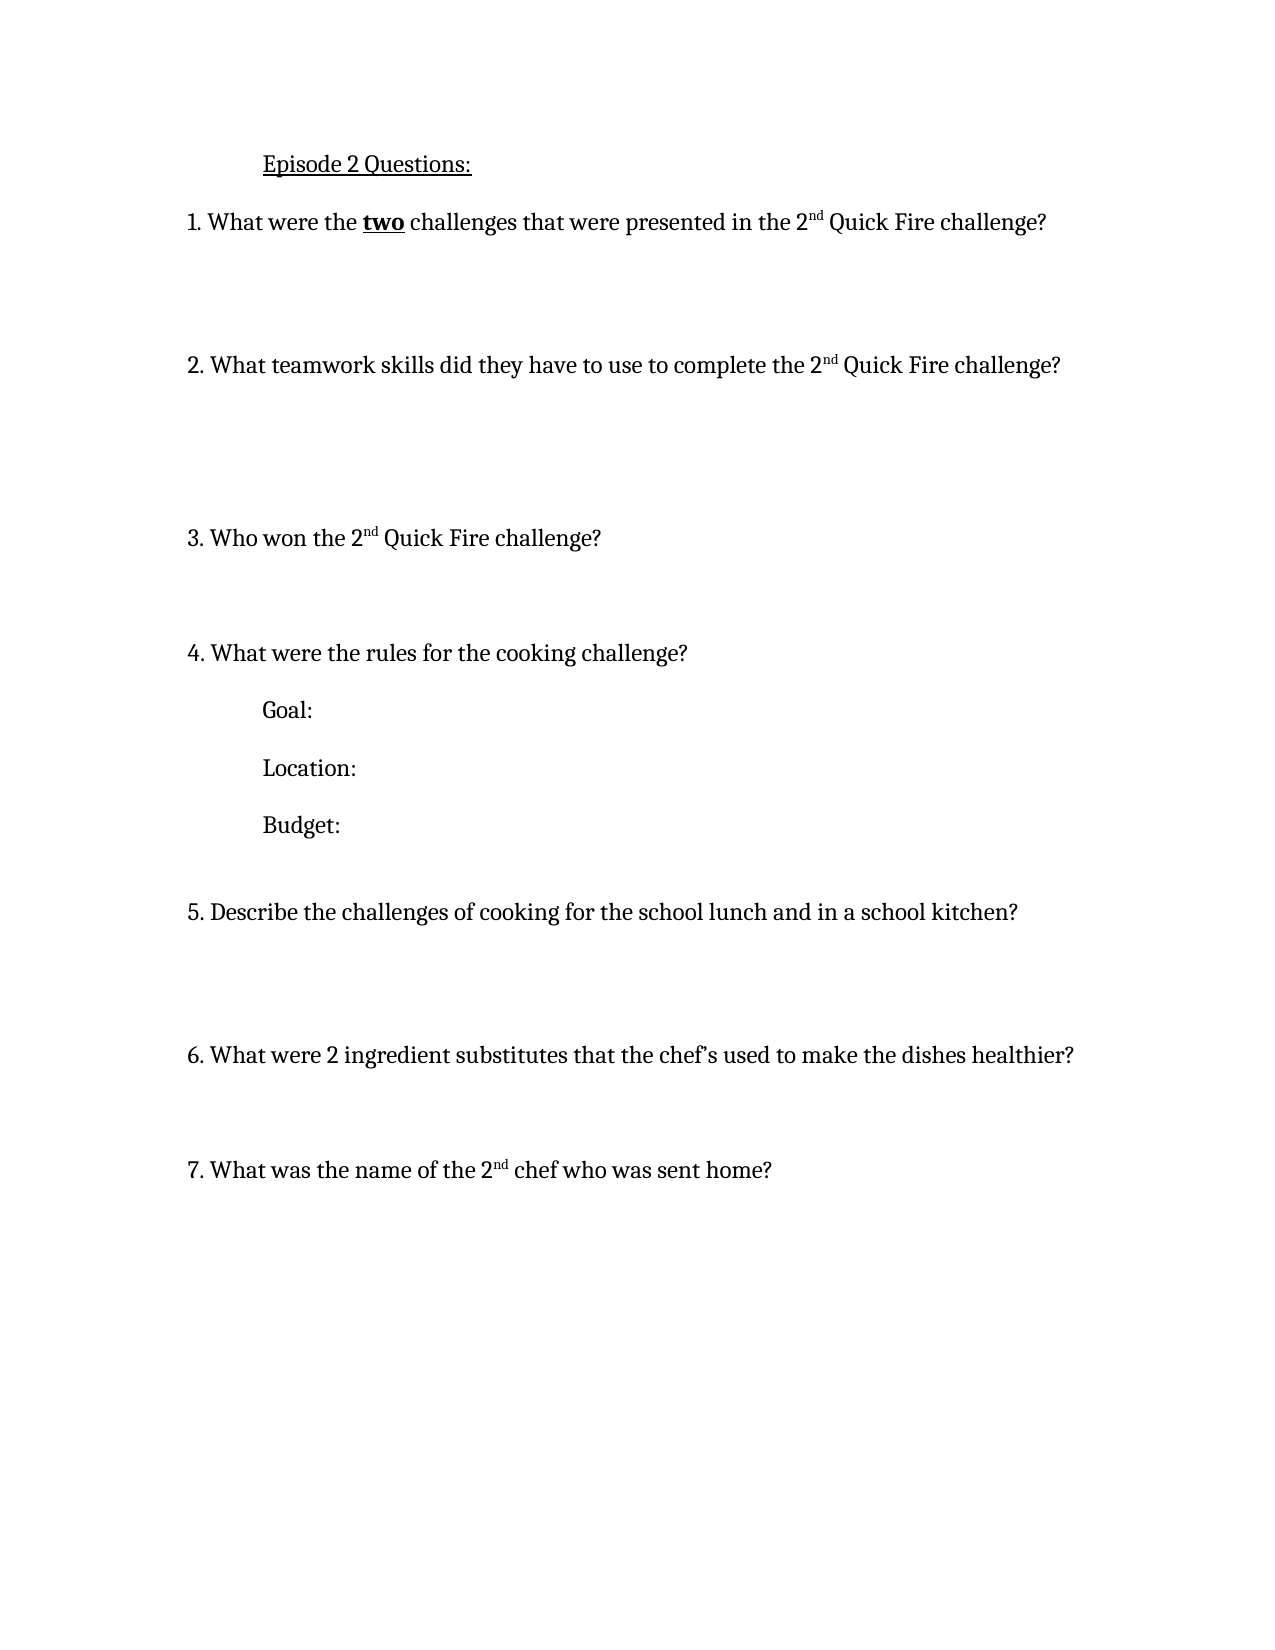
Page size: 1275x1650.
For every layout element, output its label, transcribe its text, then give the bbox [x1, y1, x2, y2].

text 3. Who won the 2nd Quick Fire challenge? [187, 524, 1087, 552]
text Budget: [187, 811, 1087, 840]
text 5. Describe the challenges of cooking for the school lunch and in a school kitchen? [187, 897, 1087, 926]
text 4. What were the rules for the cooking challenge? [187, 639, 1087, 667]
text 2. What teamwork skills did they have to use to complete the 2nd Quick Fire challenge? [187, 351, 1087, 380]
text 6. What were 2 ingredient substitutes that the chef’s used to make the dishes healthier? [187, 1041, 1087, 1070]
text 7. What was the name of the 2nd chef who was sent home? [187, 1156, 1087, 1185]
text 1. What were the two challenges that were presented in the 2nd Quick Fire challenge? [187, 207, 1087, 236]
text Goal: [187, 696, 1087, 725]
text Episode 2 Questions: [187, 150, 1087, 179]
text Location: [187, 754, 1087, 782]
